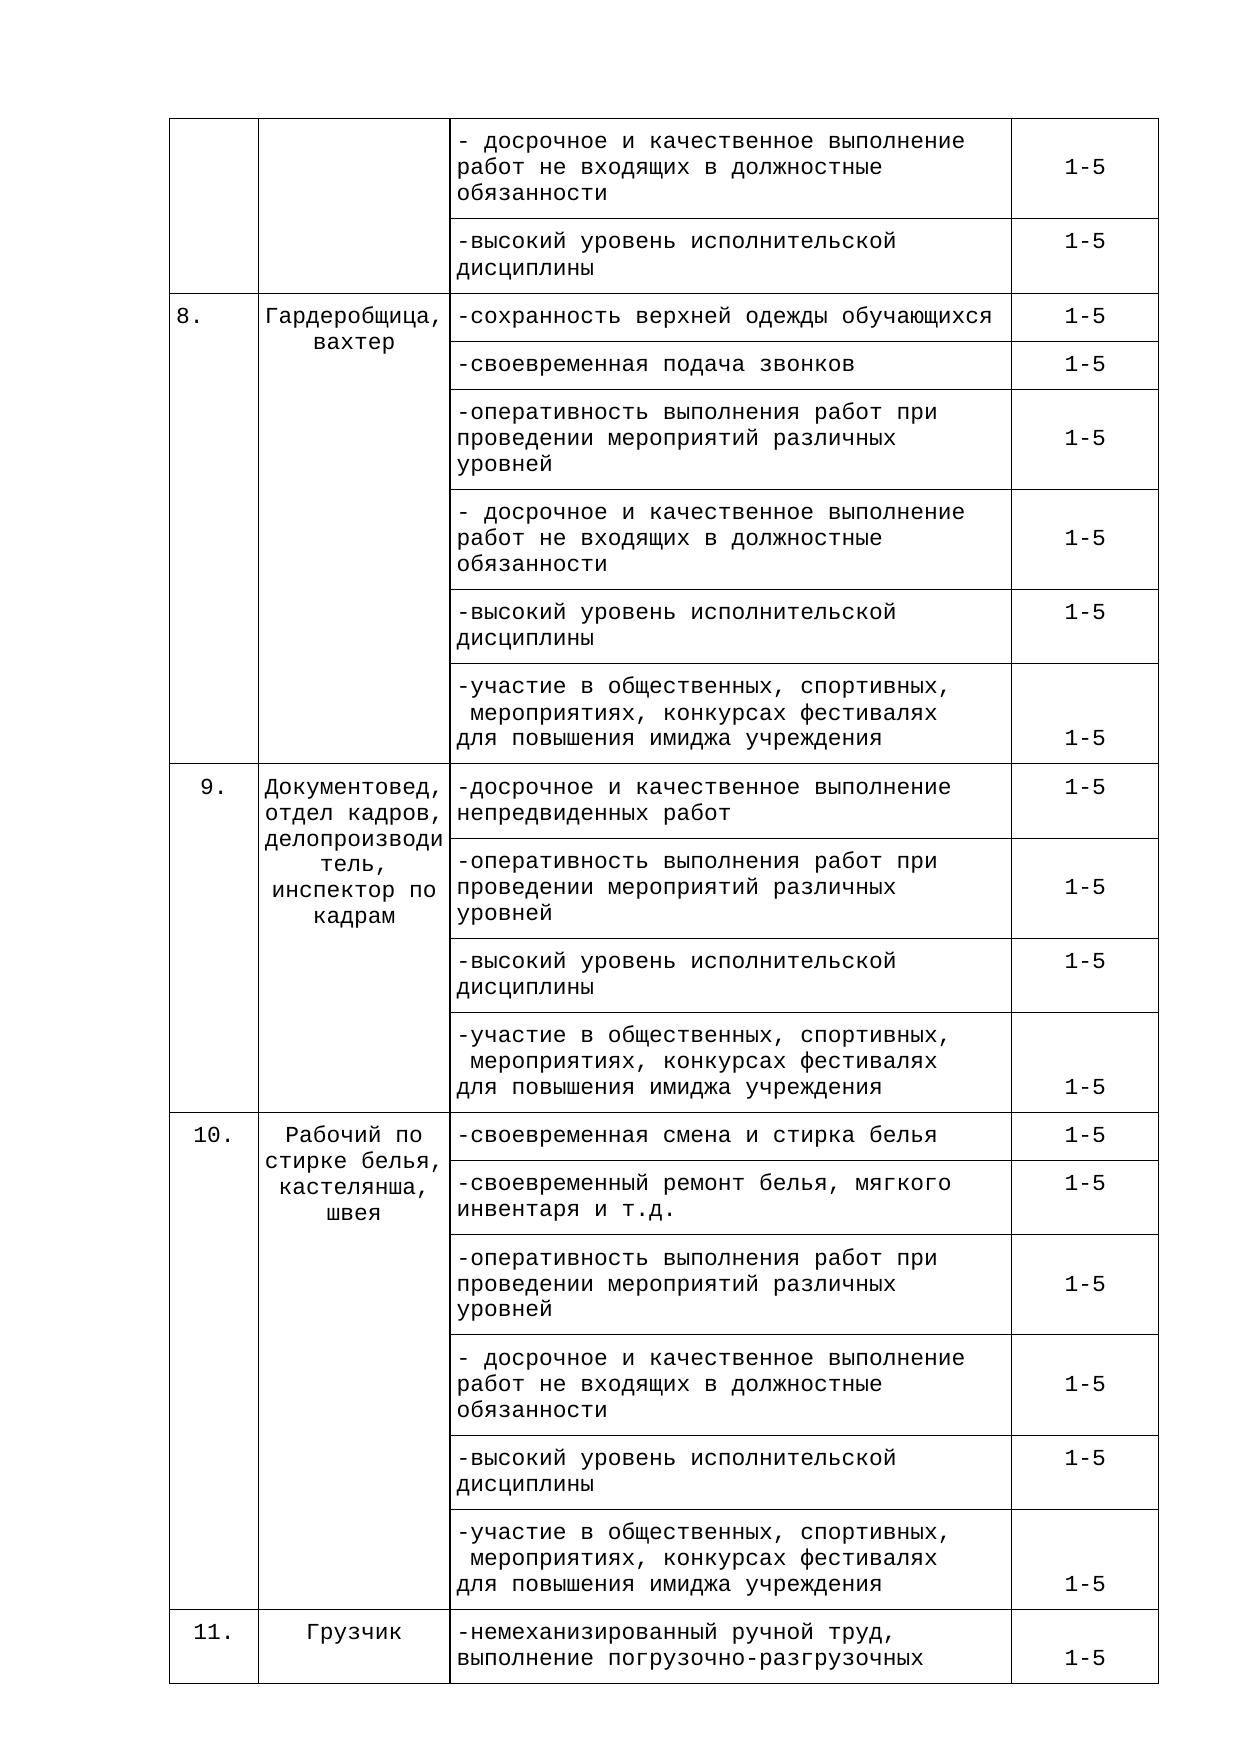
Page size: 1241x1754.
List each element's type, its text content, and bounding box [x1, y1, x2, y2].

table_cell 1-5 [1012, 490, 1158, 589]
table_cell 1-5 [1012, 664, 1158, 763]
table_cell Документовед, отдел кадров, делопроизводитель, инспектор по кадрам [259, 764, 449, 1112]
table_cell -высокий уровень исполнительской дисциплины [451, 219, 1011, 292]
table_cell -своевременная подача звонков [451, 342, 1011, 389]
table_cell -сохранность верхней одежды обучающихся [451, 294, 1011, 341]
table_cell 1-5 [1012, 1113, 1158, 1160]
table_cell -своевременный ремонт белья, мягкого инвентаря и т.д. [451, 1161, 1011, 1234]
table_cell 1-5 [1012, 764, 1158, 837]
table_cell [451, 1610, 1011, 1683]
table_cell 11. [170, 1610, 258, 1683]
table_cell -высокий уровень исполнительской дисциплины [451, 590, 1011, 663]
table_cell 1-5 [1012, 1610, 1158, 1683]
table_cell Гардеробщица, вахтер [259, 294, 449, 763]
table_cell -своевременная смена и стирка белья [451, 1113, 1011, 1160]
table_cell -участие в общественных, спортивных, мероприятиях, конкурсах фестивалях для повышения имиджа учреждения [451, 1013, 1011, 1112]
table_cell 10. [170, 1113, 258, 1609]
table_cell -высокий уровень исполнительской дисциплины [451, 939, 1011, 1012]
table_cell 1-5 [1012, 342, 1158, 389]
table_cell - досрочное и качественное выполнение работ не входящих в должностные обязанности [451, 490, 1011, 589]
table_cell Грузчик [259, 1610, 449, 1683]
table_cell 1-5 [1012, 119, 1158, 218]
table_cell 1-5 [1012, 390, 1158, 489]
table_cell 1-5 [1012, 839, 1158, 938]
table_cell 1-5 [1012, 219, 1158, 292]
table_cell 1-5 [1012, 590, 1158, 663]
table_cell 1-5 [1012, 1510, 1158, 1609]
table_cell 1-5 [1012, 294, 1158, 341]
table_cell 8. [170, 294, 258, 763]
table_cell -оперативность выполнения работ при проведении мероприятий различных уровней [451, 390, 1011, 489]
table_cell -высокий уровень исполнительской дисциплины [451, 1436, 1011, 1509]
table_cell 1-5 [1012, 1235, 1158, 1334]
table_cell Рабочий по стирке белья, кастелянша, швея [259, 1113, 449, 1609]
table_cell -оперативность выполнения работ при проведении мероприятий различных уровней [451, 839, 1011, 938]
table_cell -оперативность выполнения работ при проведении мероприятий различных уровней [451, 1235, 1011, 1334]
table_cell 9. [170, 764, 258, 1112]
table_cell 1-5 [1012, 939, 1158, 1012]
table_cell 1-5 [1012, 1013, 1158, 1112]
table_cell - досрочное и качественное выполнение работ не входящих в должностные обязанности [451, 119, 1011, 218]
table_cell -досрочное и качественное выполнение непредвиденных работ [451, 764, 1011, 837]
table_cell 1-5 [1012, 1436, 1158, 1509]
table_cell 1-5 [1012, 1335, 1158, 1434]
table_cell - досрочное и качественное выполнение работ не входящих в должностные обязанности [451, 1335, 1011, 1434]
table_cell -участие в общественных, спортивных, мероприятиях, конкурсах фестивалях для повышения имиджа учреждения [451, 1510, 1011, 1609]
table_cell -участие в общественных, спортивных, мероприятиях, конкурсах фестивалях для повышения имиджа учреждения [451, 664, 1011, 763]
table_cell 1-5 [1012, 1161, 1158, 1234]
